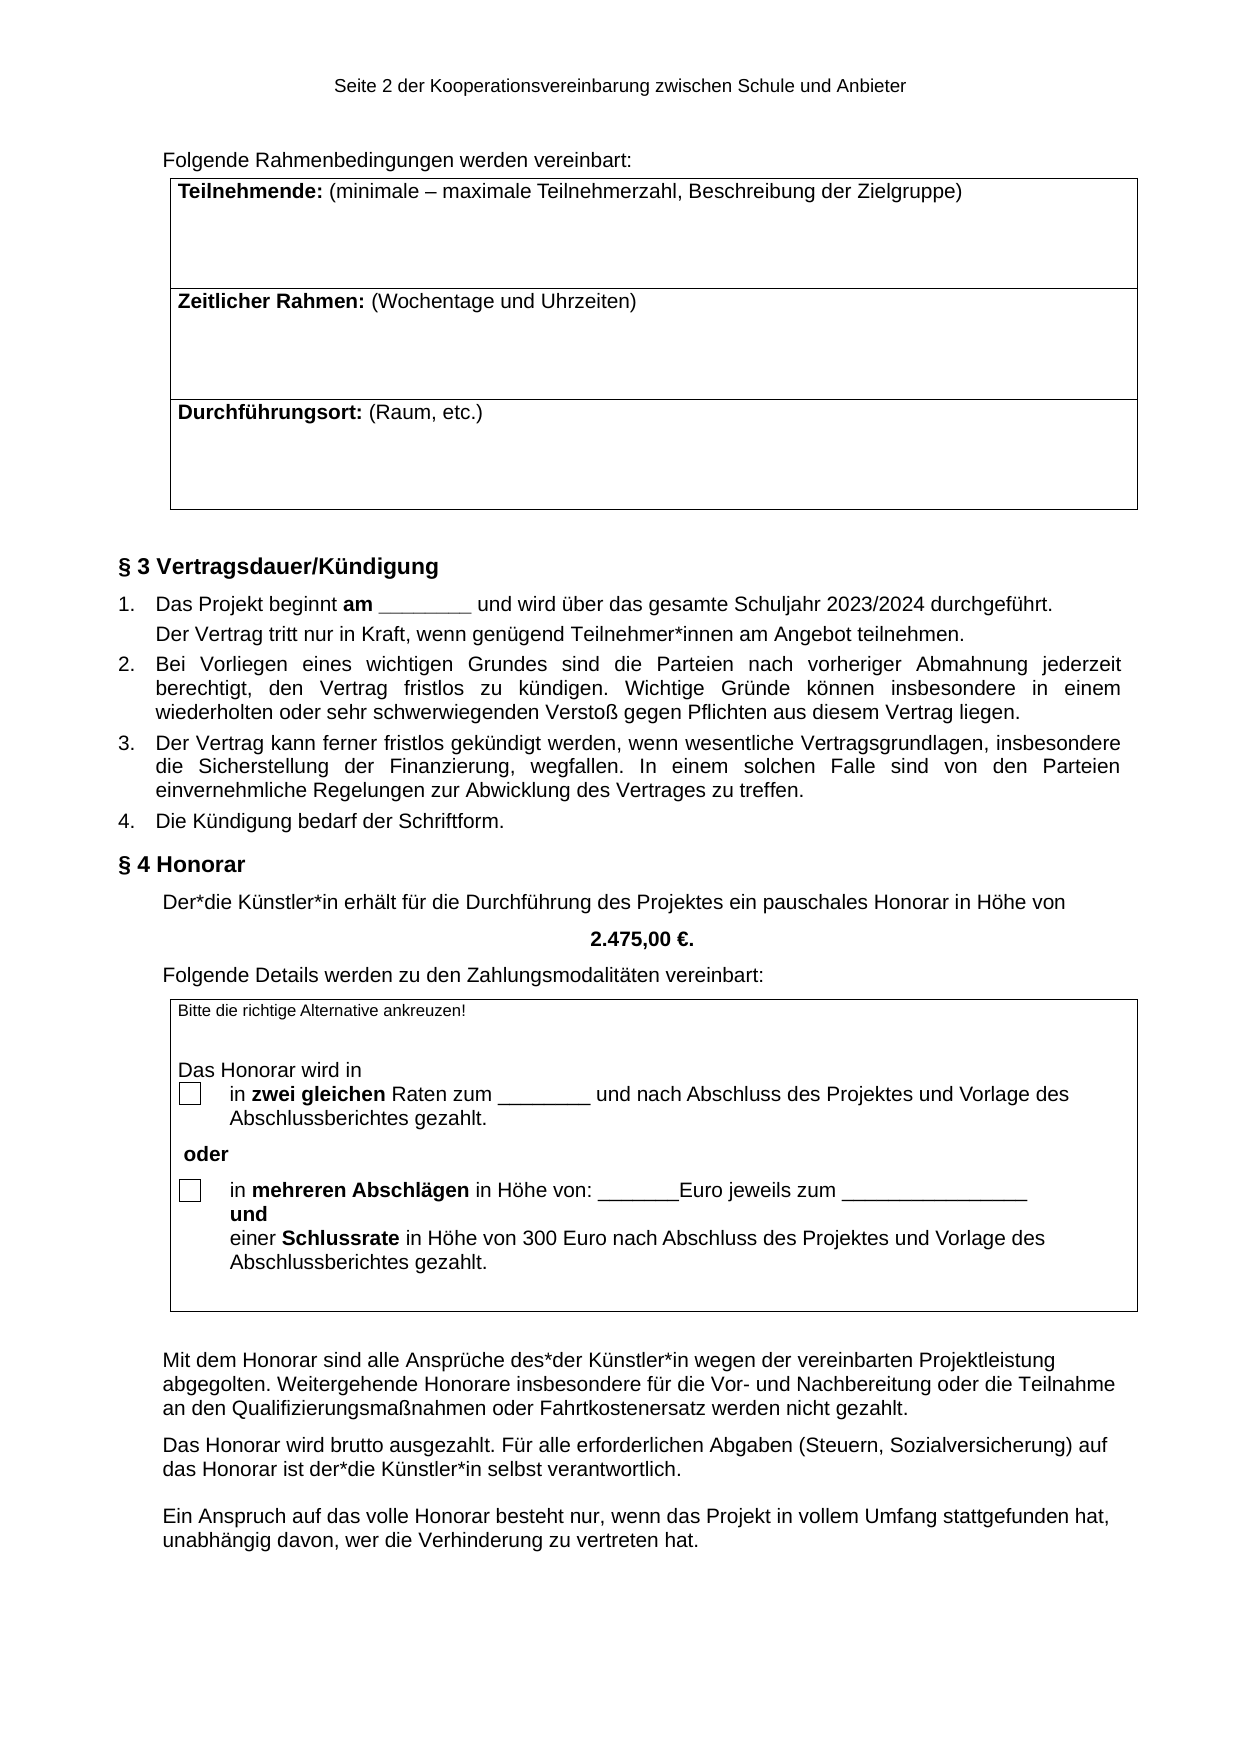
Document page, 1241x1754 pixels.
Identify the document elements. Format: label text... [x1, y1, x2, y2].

list Der Vertrag kann ferner fristlos gekündigt werden, wenn wesentliche Vertragsgrundlagen, insbesondere die Sicherstellung der Finanzierung, wegfallen. In einem solchen Falle sind von den Parteien einvernehmliche Regelungen zur Abwicklung des Vertrages zu treffen. [118, 730, 1122, 802]
table_cell Durchführungsort: (Raum, etc.) [171, 400, 1137, 509]
text 2.475,00 €. [162, 926, 1122, 950]
list Die Kündigung bedarf der Schriftform. [118, 808, 1122, 832]
table_cell Zeitlicher Rahmen: (Wochentage und Uhrzeiten) [171, 289, 1137, 399]
table_header Teilnehmende: (minimale – maximale Teilnehmerzahl, Beschreibung der Zielgruppe) [171, 179, 1137, 288]
table_header Bitte die richtige Alternative ankreuzen! Das Honorar wird in in zwei gleichen Raten zum ________ und nach Abschluss des Projektes und Vorlage des Abschlussberichtes gezahlt. oder in mehreren Abschlägen in Höhe von: _______Euro jeweils zum ________________ und einer Schlussrate in Höhe von 300 Euro nach Abschluss des Projektes und Vorlage des Abschlussberichtes gezahlt. [171, 1000, 1137, 1311]
text § 3 Vertragsdauer/Kündigung [118, 553, 1122, 579]
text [162, 1432, 1122, 1576]
list Das Projekt beginnt am ________ und wird über das gesamte Schuljahr 2023/2024 durchgeführt. [118, 592, 1122, 616]
text § 4 Honorar [118, 851, 1122, 877]
text Der Vertrag tritt nur in Kraft, wenn genügend Teilnehmer*innen am Angebot teilnehmen. [155, 622, 1122, 646]
list Bei Vorliegen eines wichtigen Grundes sind die Parteien nach vorheriger Abmahnung jederzeit berechtigt, den Vertrag fristlos zu kündigen. Wichtige Gründe können insbesondere in einem wiederholten oder sehr schwerwiegenden Verstoß gegen Pflichten aus diesem Vertrag liegen. [118, 652, 1122, 724]
text Folgende Details werden zu den Zahlungsmodalitäten vereinbart: [162, 963, 1122, 987]
text Der*die Künstler*in erhält für die Durchführung des Projektes ein pauschales Honorar in Höhe von [162, 890, 1122, 914]
text Mit dem Honorar sind alle Ansprüche des*der Künstler*in wegen der vereinbarten Projektleistung abgegolten. Weitergehende Honorare insbesondere für die Vor- und Nachbereitung oder die Teilnahme an den Qualifizierungsmaßnahmen oder Fahrtkostenersatz werden nicht gezahlt. [162, 1348, 1122, 1420]
text Folgende Rahmenbedingungen werden vereinbart: [162, 148, 1122, 172]
